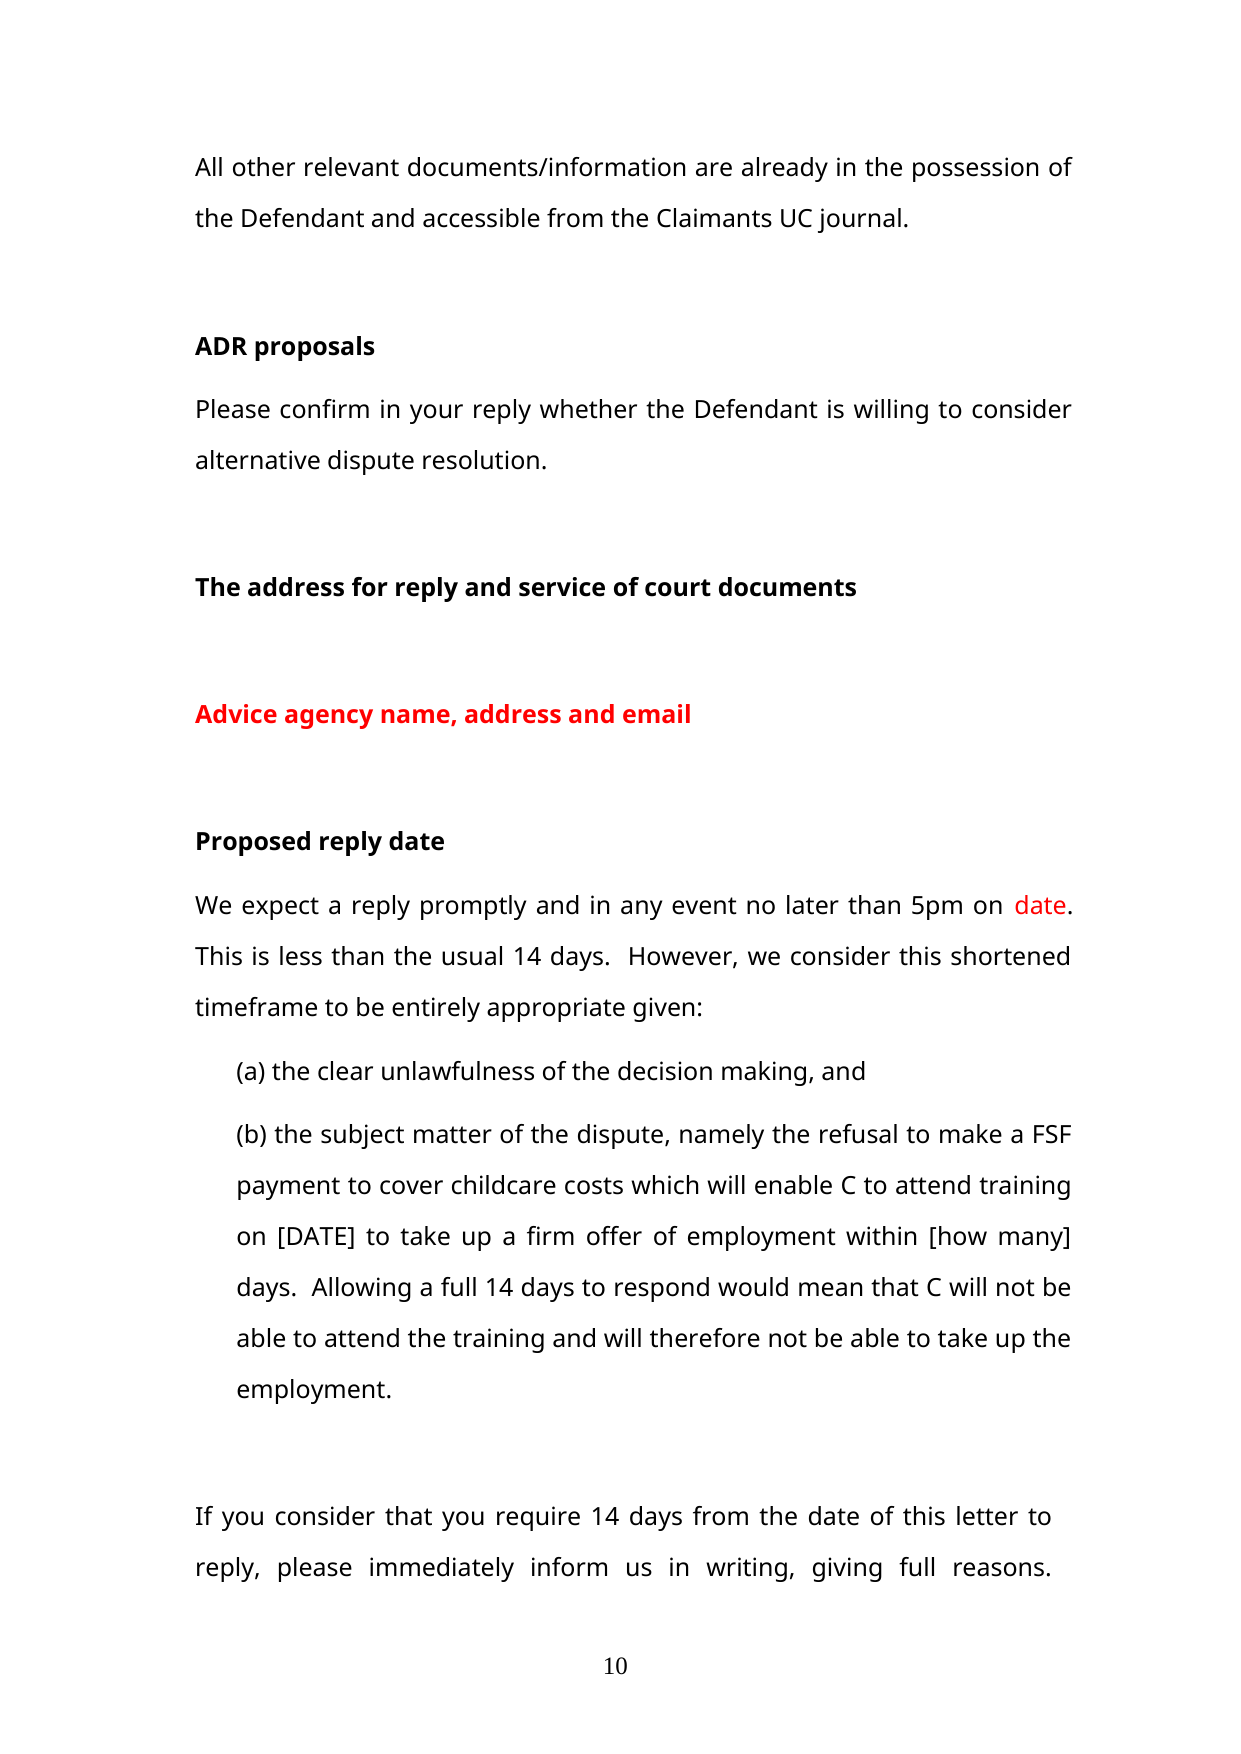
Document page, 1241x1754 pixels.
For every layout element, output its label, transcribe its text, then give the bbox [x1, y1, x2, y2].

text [195, 1499, 1053, 1584]
text (b) the subject matter of the dispute, namely the refusal to make a FSF payment to cover childcare costs which will enable C to attend training on [DATE] to take up a firm offer of employment within [how many] days. Allowing a full 14 days to respond would mean that C will not be able to attend the training and will therefore not be able to take up the employment. [236, 1117, 1073, 1406]
text Advice agency name, address and email [195, 697, 1073, 731]
text All other relevant documents/information are already in the possession of the Defendant and accessible from the Claimants UC journal. [195, 150, 1073, 235]
text Proposed reply date [195, 824, 1073, 858]
text We expect a reply promptly and in any event no later than 5pm on date. This is less than the usual 14 days. However, we consider this shortened timeframe to be entirely appropriate given: [195, 887, 1073, 1024]
text (a) the clear unlawfulness of the decision making, and [236, 1053, 1073, 1087]
text The address for reply and service of court documents [195, 570, 1073, 604]
text ADR proposals [195, 328, 1073, 362]
text Please confirm in your reply whether the Defendant is willing to consider alternative dispute resolution. [195, 392, 1073, 477]
